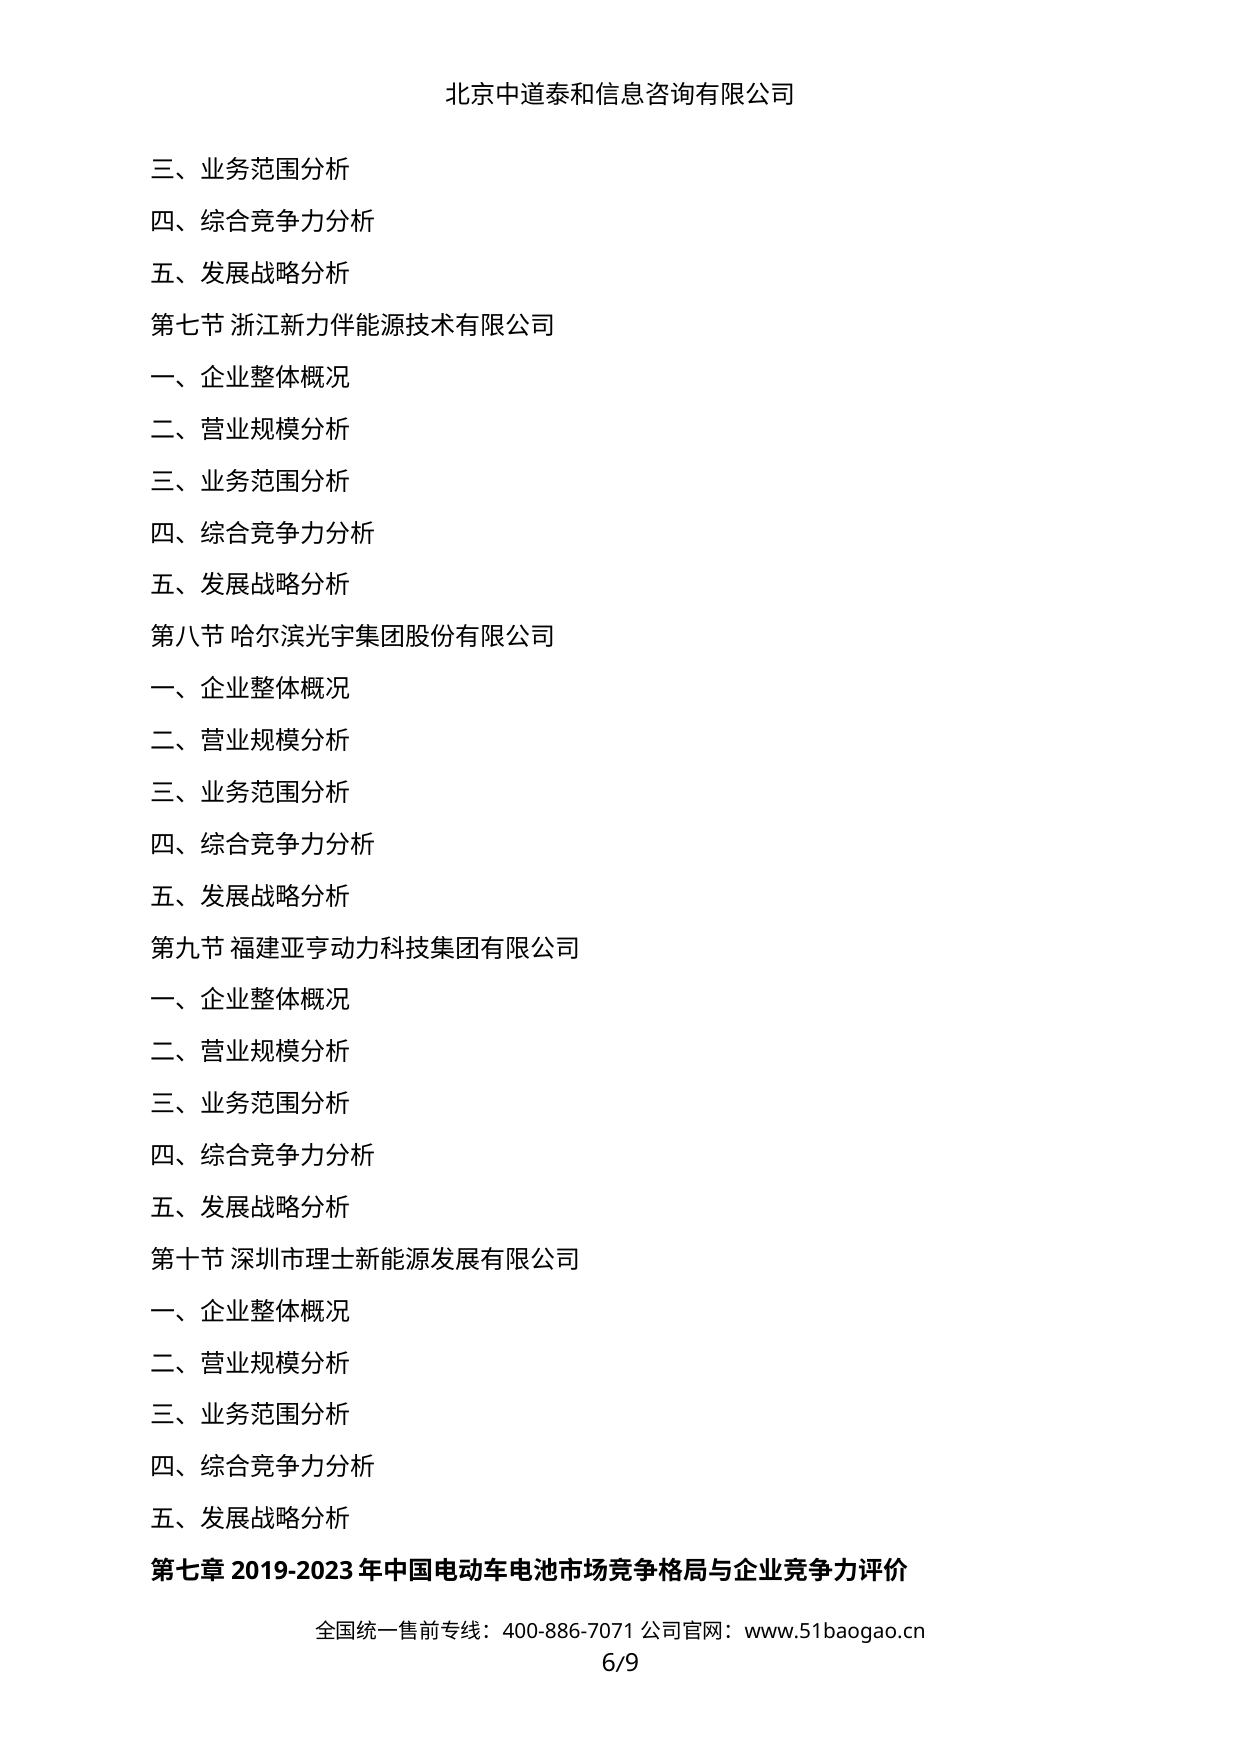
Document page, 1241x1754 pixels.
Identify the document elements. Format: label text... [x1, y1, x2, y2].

text 一、企业整体概况 [150, 980, 1090, 1016]
text 一、企业整体概况 [150, 1291, 1090, 1327]
text 三、业务范围分析 [150, 1395, 1090, 1431]
text 第七章 2019-2023年中国电动车电池市场竞争格局与企业竞争力评价 [150, 1551, 1090, 1587]
text 一、企业整体概况 [150, 357, 1090, 394]
text 三、业务范围分析 [150, 461, 1090, 497]
text 二、营业规模分析 [150, 409, 1090, 446]
text 四、综合竞争力分析 [150, 824, 1090, 861]
text 五、发展战略分析 [150, 1187, 1090, 1224]
text 三、业务范围分析 [150, 150, 1090, 186]
text 第七节 浙江新力伴能源技术有限公司 [150, 306, 1090, 342]
text 二、营业规模分析 [150, 1343, 1090, 1379]
text 四、综合竞争力分析 [150, 202, 1090, 238]
text 五、发展战略分析 [150, 876, 1090, 912]
text 五、发展战略分析 [150, 1499, 1090, 1535]
text 第十节 深圳市理士新能源发展有限公司 [150, 1239, 1090, 1276]
text 一、企业整体概况 [150, 669, 1090, 705]
text 第八节 哈尔滨光宇集团股份有限公司 [150, 617, 1090, 653]
text 第九节 福建亚亨动力科技集团有限公司 [150, 928, 1090, 964]
text 三、业务范围分析 [150, 1084, 1090, 1120]
text 五、发展战略分析 [150, 565, 1090, 601]
text 四、综合竞争力分析 [150, 513, 1090, 549]
text 三、业务范围分析 [150, 772, 1090, 809]
text 五、发展战略分析 [150, 254, 1090, 290]
text 二、营业规模分析 [150, 721, 1090, 757]
text 四、综合竞争力分析 [150, 1447, 1090, 1483]
text 四、综合竞争力分析 [150, 1136, 1090, 1172]
text 二、营业规模分析 [150, 1032, 1090, 1068]
